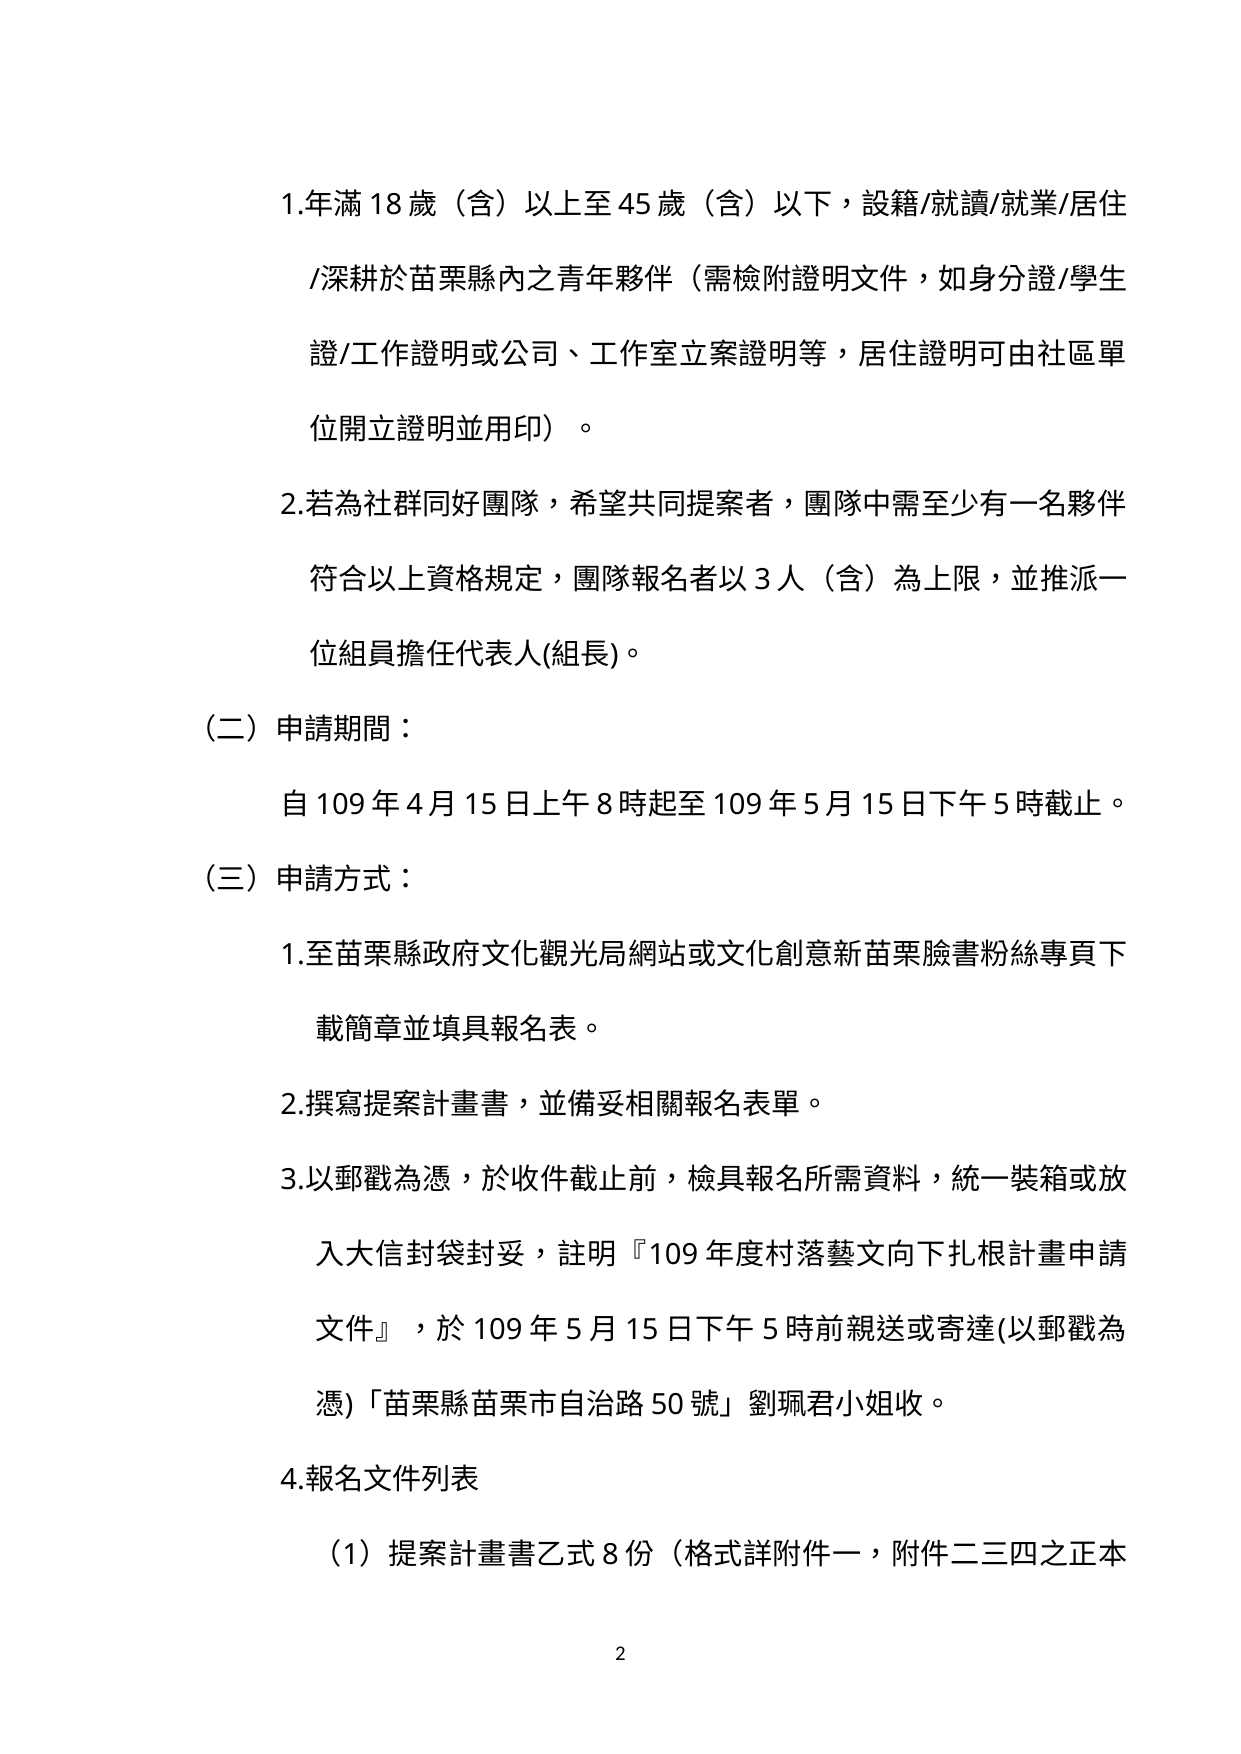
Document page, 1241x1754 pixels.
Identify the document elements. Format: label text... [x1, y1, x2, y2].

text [312, 1514, 1128, 1589]
text 3.以郵戳為憑，於收件截止前，檢具報名所需資料，統一裝箱或放入大信封袋封妥，註明『109年度村落藝文向下扎根計畫申請文件』，於109年5月15日下午5時前親送或寄達(以郵戳為憑)「苗栗縣苗栗市自治路50號」劉珮君小姐收。 [280, 1139, 1128, 1439]
text 2.撰寫提案計畫書，並備妥相關報名表單。 [280, 1064, 1128, 1139]
text 4.報名文件列表 [280, 1439, 1128, 1514]
list （二）申請期間： [187, 689, 1128, 764]
text 自109年4月15日上午8時起至109年5月15日下午5時截止。 [280, 764, 1128, 839]
text 1.年滿18歲（含）以上至45歲（含）以下，設籍/就讀/就業/居住/深耕於苗栗縣內之青年夥伴（需檢附證明文件，如身分證/學生證/工作證明或公司、工作室立案證明等，居住證明可由社區單位開立證明並用印）。 [280, 164, 1128, 464]
text 1.至苗栗縣政府文化觀光局網站或文化創意新苗栗臉書粉絲專頁下載簡章並填具報名表。 [280, 914, 1128, 1064]
text 2.若為社群同好團隊，希望共同提案者，團隊中需至少有一名夥伴符合以上資格規定，團隊報名者以3人（含）為上限，並推派一位組員擔任代表人(組長)。 [280, 464, 1128, 689]
list （三）申請方式： [187, 839, 1128, 914]
